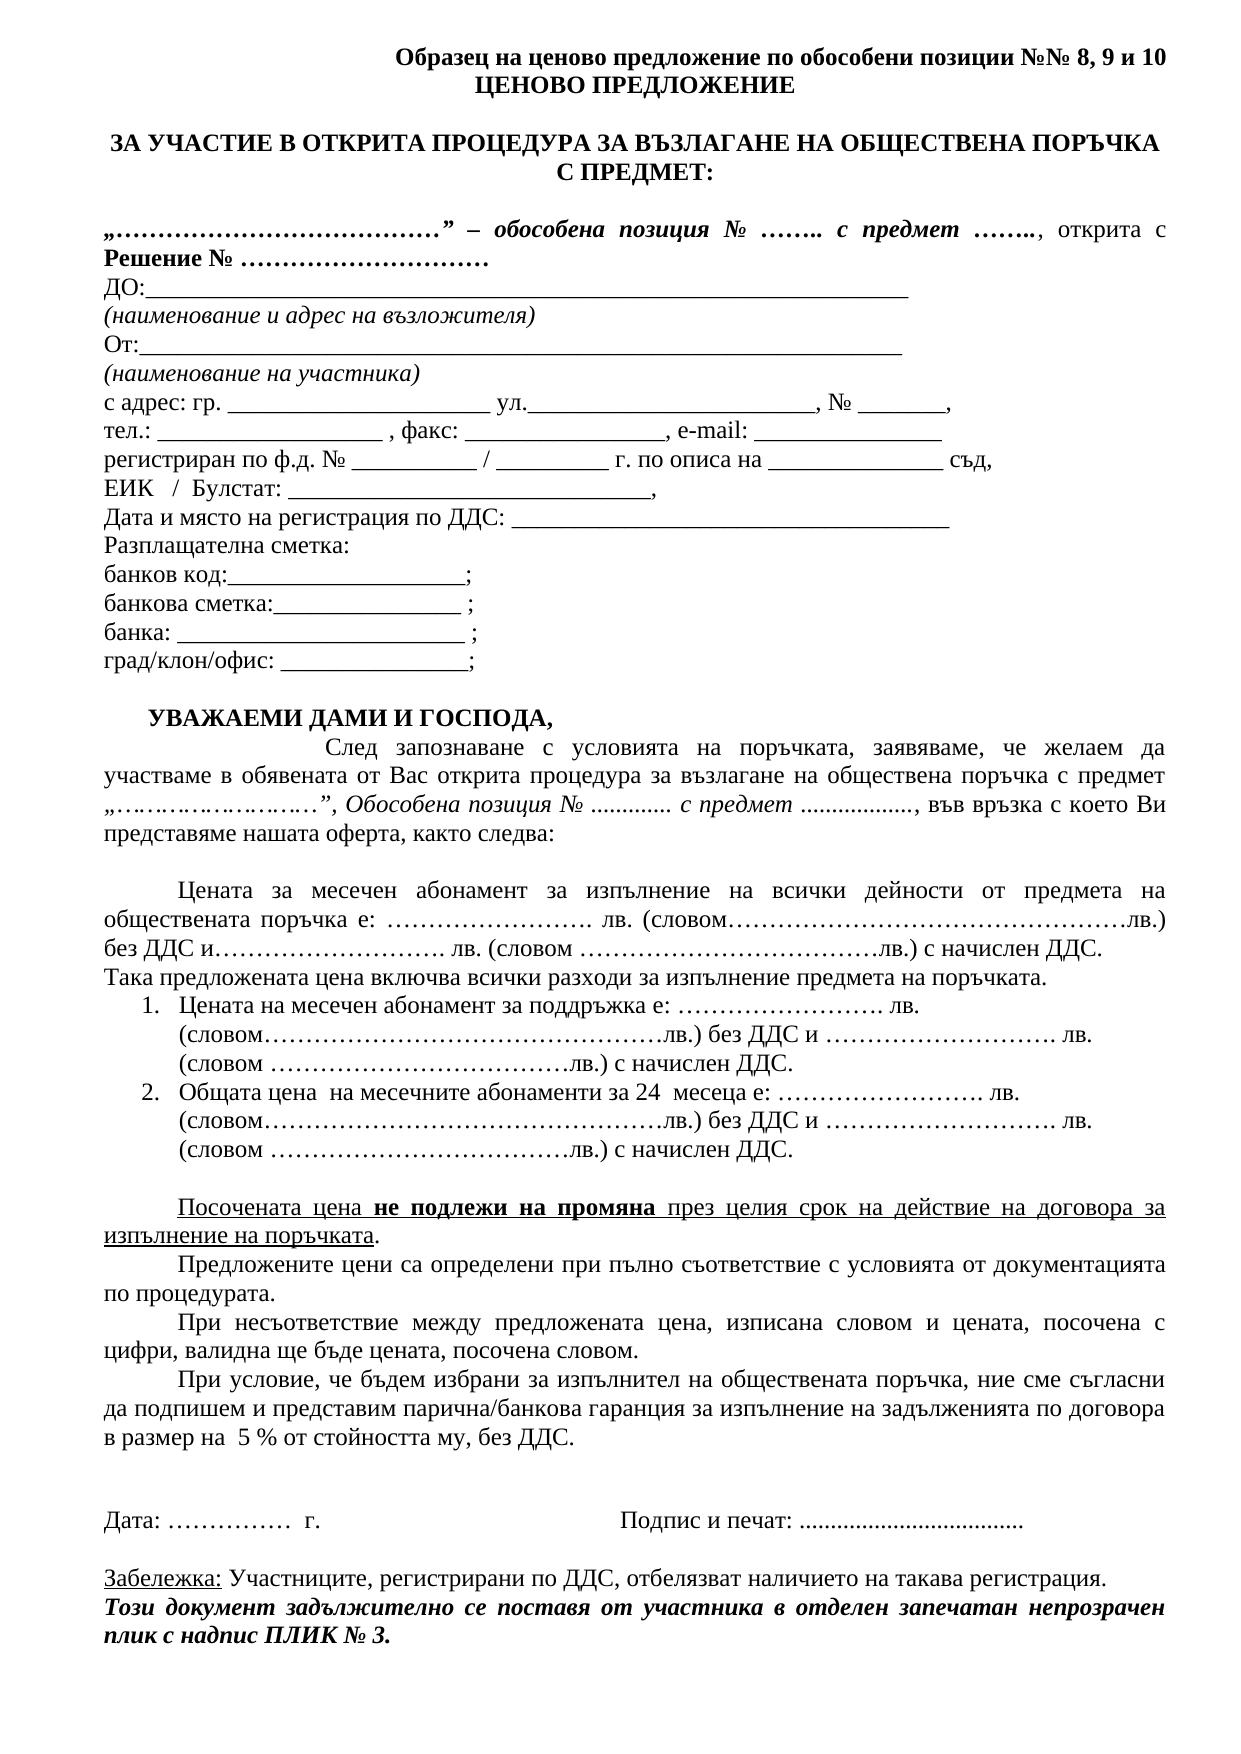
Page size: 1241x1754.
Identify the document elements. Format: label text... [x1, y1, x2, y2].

text регистриран по ф.д. № __________ / _________ г. по описа на ______________ съд, [103, 444, 1167, 473]
text От:_____________________________________________________________ [103, 329, 1167, 358]
text с адрес: гр. _____________________ ул._______________________, № _______, [103, 387, 1167, 415]
text ДО:_____________________________________________________________ [103, 272, 1167, 300]
text Образец на ценово предложение по обособени позиции №№ 8, 9 и 10 [103, 42, 1167, 70]
text При условие, че бъдем избрани за изпълнител на обществената поръчка, ние сме съгласни да подпишем и представим парична/банкова гаранция за изпълнение на задълженията по договора в размер на 5 % от стойността му, без ДДС. [103, 1364, 1167, 1450]
text Така предложената цена включва всички разходи за изпълнение предмета на поръчката. [103, 962, 1167, 990]
text Цената за месечен абонамент за изпълнение на всички дейности от предмета на обществената поръчка е: ……………………. лв. (словом…………………………………………лв.) без ДДС и………………………. лв. (словом ………………………………лв.) с начислен ДДС. [103, 875, 1167, 962]
text банка: _______________________ ; [103, 617, 1167, 645]
text ЕИК / Булстат: _____________________________, [103, 473, 1167, 502]
text ЗА УЧАСТИЕ В ОТКРИТА ПРОЦЕДУРА ЗА ВЪЗЛАГАНЕ НА ОБЩЕСТВЕНА ПОРЪЧКА С ПРЕДМЕТ: [103, 128, 1167, 185]
list Цената на месечен абонамент за поддръжка e: ……………………. лв. (словом…………………………………………лв.) без ДДС и ………………………. лв. (словом ………………………………лв.) с начислен ДДС. [141, 990, 1167, 1077]
text банков код:___________________; [103, 559, 1167, 588]
text Дата и място на регистрация по ДДС: ___________________________________ [103, 502, 1167, 530]
text Забележка: Участниците, регистрирани по ДДС, отбелязват наличието на такава регистрация. [103, 1563, 1167, 1592]
text банкова сметка:_______________ ; [103, 588, 1167, 617]
text Разплащателна сметка: [103, 530, 1167, 559]
text Предложените цени са определени при пълно съответствие с условията от документацията по процедурата. [103, 1249, 1167, 1307]
text тел.: __________________ , факс: ________________, e-mail: _______________ [103, 415, 1167, 444]
text (наименование и адрес на възложителя) [103, 300, 1167, 329]
list Общата цена на месечните абонаменти за 24 месеца е: ……………………. лв. (словом…………………………………………лв.) без ДДС и ………………………. лв. (словом ………………………………лв.) с начислен ДДС. [141, 1077, 1167, 1163]
text При несъответствие между предложената цена, изписана словом и цената, посочена с цифри, валидна ще бъде цената, посочена словом. [103, 1307, 1167, 1364]
text ЦЕНОВО ПРЕДЛОЖЕНИЕ [103, 70, 1167, 99]
text Дата: …………… г. Подпис и печат: .................................... [103, 1505, 1167, 1534]
text След запознаване с условията на поръчката, заявяваме, че желаем да участваме в обявената от Вас открита процедура за възлагане на обществена поръчка с предмет „………………………”, Обособена позиция № ............. с предмет .................., във връзка с което Ви представяме нашата оферта, както следва: [103, 732, 1167, 847]
text УВАЖАЕМИ ДАМИ И ГОСПОДА, [103, 703, 1167, 732]
text (наименование на участника) [103, 358, 1167, 387]
text Посочената цена не подлежи на промяна през целия срок на действие на договора за изпълнение на поръчката. [103, 1192, 1167, 1249]
text „…………………………………” – обособена позиция № …….. с предмет …….., открита с Решение № ………………………… [103, 214, 1167, 272]
text град/клон/офис: _______________; [103, 645, 1167, 674]
text Този документ задължително се поставя от участника в отделен запечатан непрозрачен плик с надпис ПЛИК № 3. [103, 1592, 1167, 1649]
